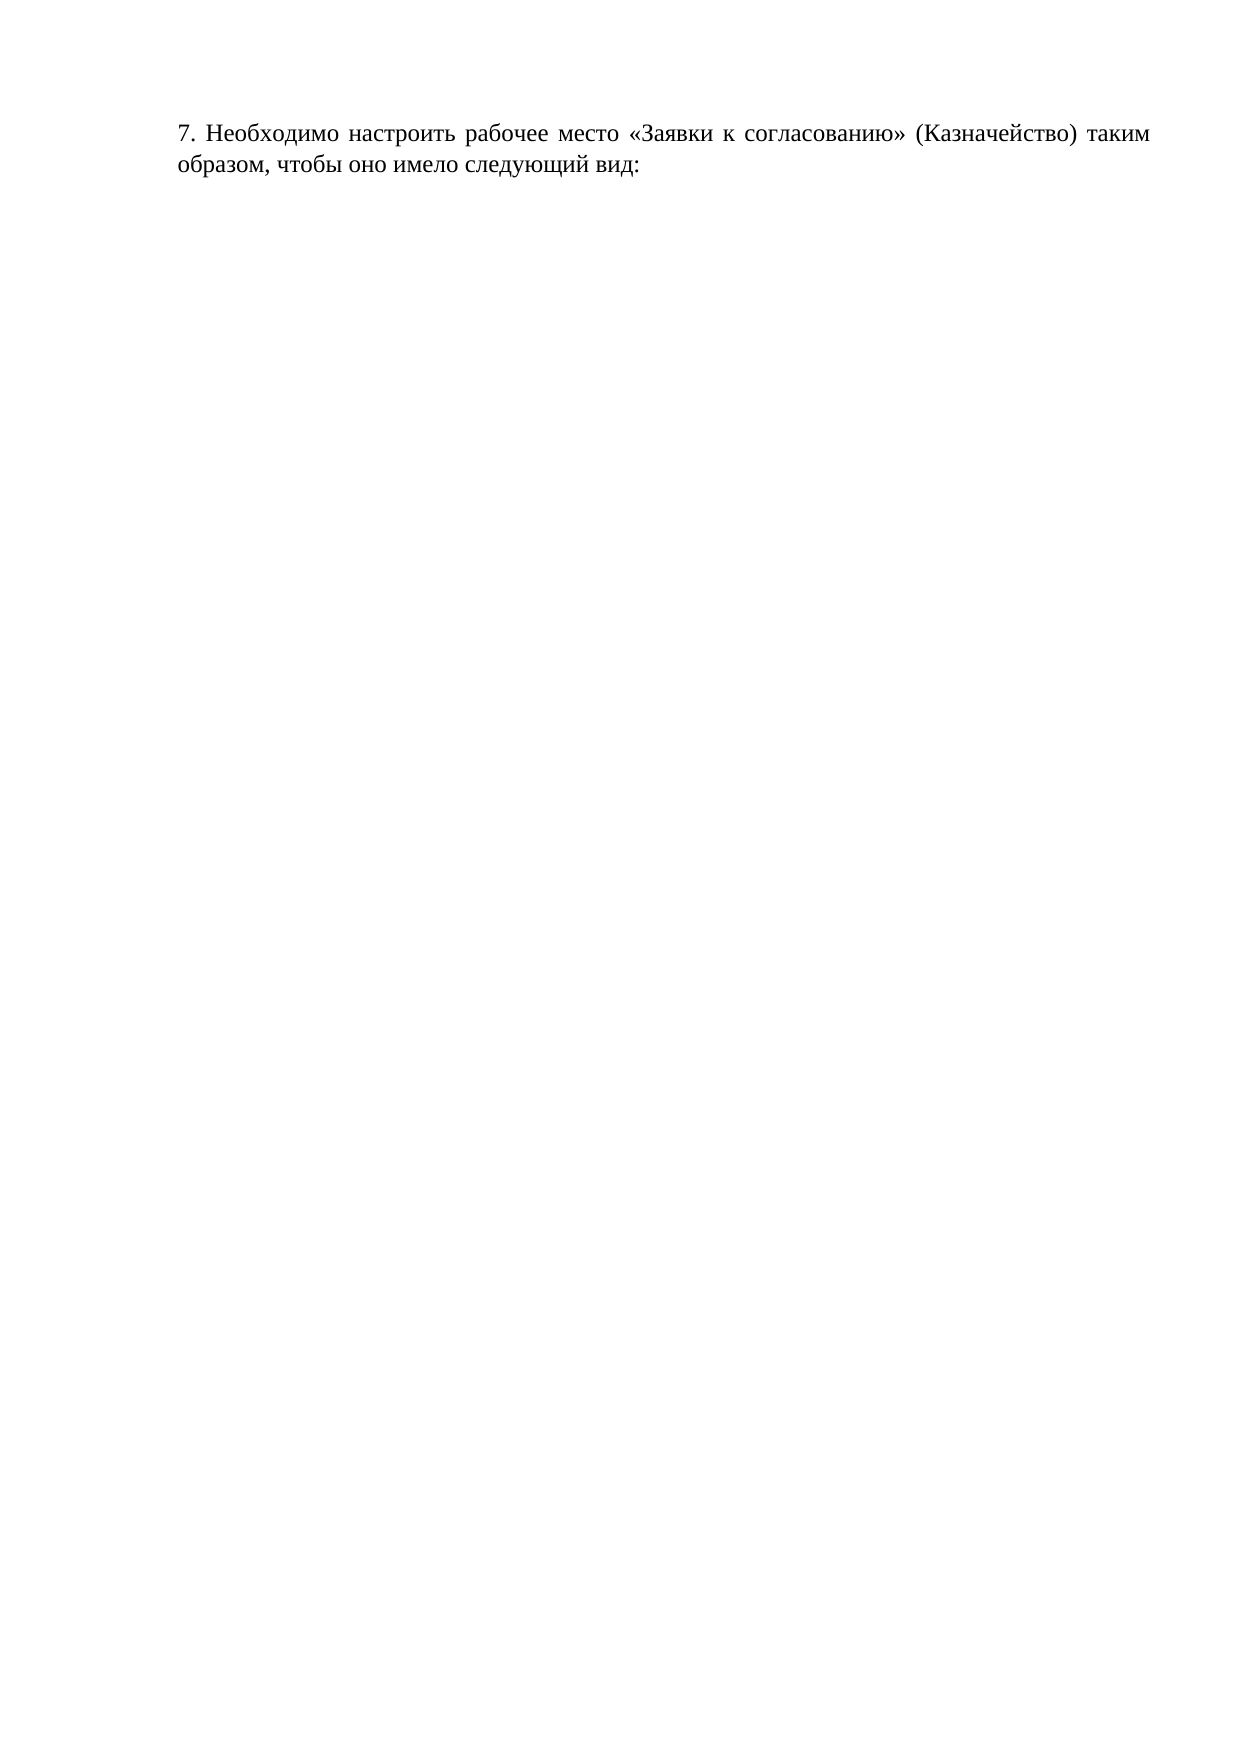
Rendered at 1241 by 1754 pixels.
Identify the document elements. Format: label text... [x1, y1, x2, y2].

text 7. Необходимо настроить рабочее место «Заявки к согласованию» (Казначейство) таким образом, чтобы оно имело следующий вид: [177, 118, 1152, 178]
